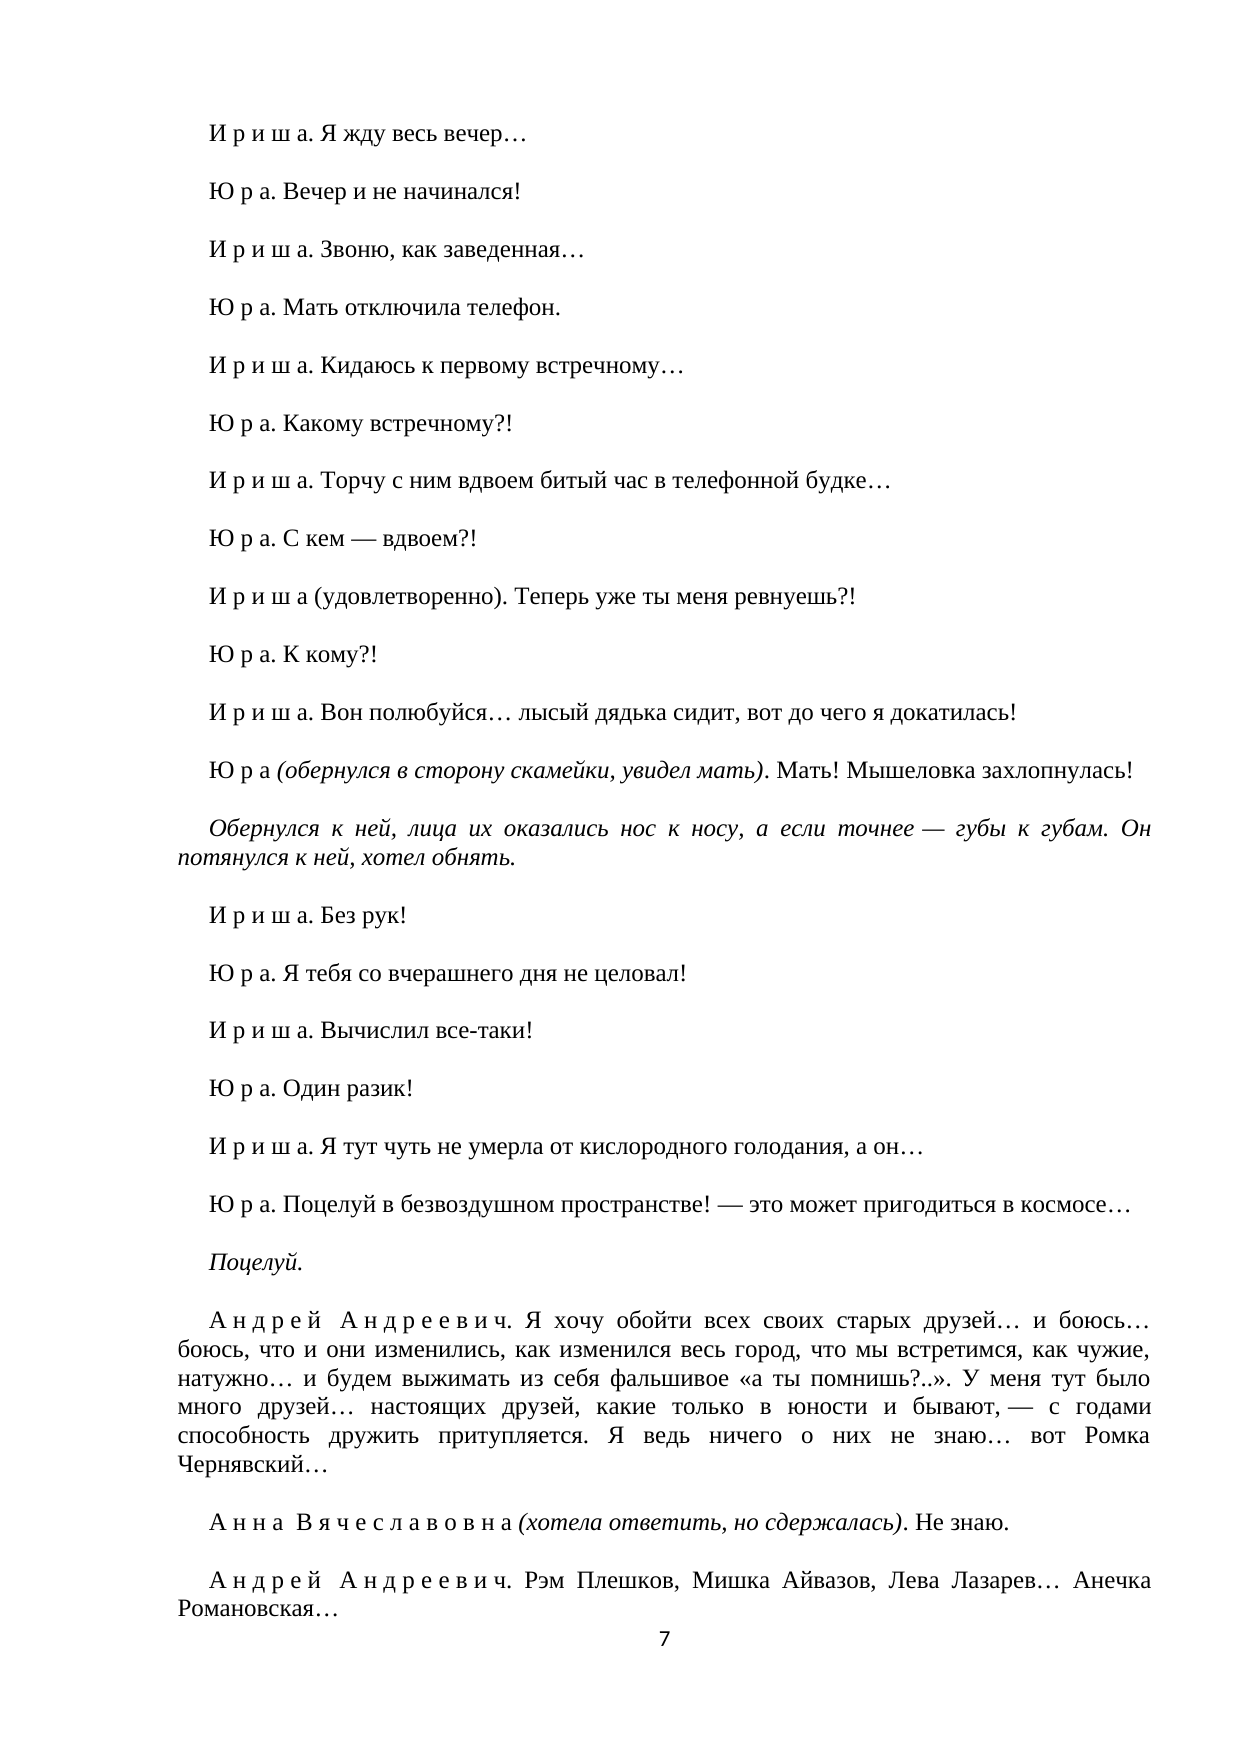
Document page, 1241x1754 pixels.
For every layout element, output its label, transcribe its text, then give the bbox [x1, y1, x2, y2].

text Поцелуй. [177, 1247, 1152, 1276]
text Ю р а. Какому встречному?! [177, 408, 1152, 436]
text И р и ш а (удовлетворенно). Теперь уже ты меня ревнуешь?! [177, 581, 1152, 610]
text И р и ш а. Вон полюбуйся… лысый дядька сидит, вот до чего я докатилась! [177, 697, 1152, 726]
text Ю р а. С кем — вдвоем?! [177, 523, 1152, 552]
text Ю р а (обернулся в сторону скамейки, увидел мать). Мать! Мышеловка захлопнулась! [177, 755, 1152, 784]
text И р и ш а. Я тут чуть не умерла от кислородного голодания, а он… [177, 1131, 1152, 1160]
text И р и ш а. Вычислил все-таки! [177, 1016, 1152, 1044]
text И р и ш а. Без рук! [177, 900, 1152, 928]
text А н н а В я ч е с л а в о в н а (хотела ответить, но сдержалась). Не знаю. [177, 1507, 1152, 1536]
text Ю р а. К кому?! [177, 639, 1152, 668]
text И р и ш а. Звоню, как заведенная… [177, 234, 1152, 263]
text Ю р а. Поцелуй в безвоздушном пространстве! — это может пригодиться в космосе… [177, 1189, 1152, 1218]
text Обернулся к ней, лица их оказались нос к носу, а если точнее — губы к губам. Он потянулся к ней, хотел обнять. [177, 813, 1152, 871]
text Ю р а. Один разик! [177, 1073, 1152, 1102]
text А н д р е й А н д р е е в и ч. Я хочу обойти всех своих старых друзей… и боюсь… боюсь, что и они изменились, как изменился весь город, что мы встретимся, как чужие, натужно… и будем выжимать из себя фальшивое «а ты помнишь?..». У меня тут было много друзей… настоящих друзей, какие только в юности и бывают, — с годами способность дружить притупляется. Я ведь ничего о них не знаю… вот Ромка Чернявский… [177, 1305, 1152, 1478]
text Ю р а. Вечер и не начинался! [177, 176, 1152, 205]
text И р и ш а. Кидаюсь к первому встречному… [177, 350, 1152, 378]
text И р и ш а. Торчу с ним вдвоем битый час в телефонной будке… [177, 466, 1152, 494]
text Ю р а. Я тебя со вчерашнего дня не целовал! [177, 958, 1152, 986]
text И р и ш а. Я жду весь вечер… [177, 118, 1152, 147]
text Ю р а. Мать отключила телефон. [177, 292, 1152, 321]
text А н д р е й А н д р е е в и ч. Рэм Плешков, Мишка Айвазов, Лева Лазарев… Анечка Романовская… [177, 1565, 1152, 1622]
